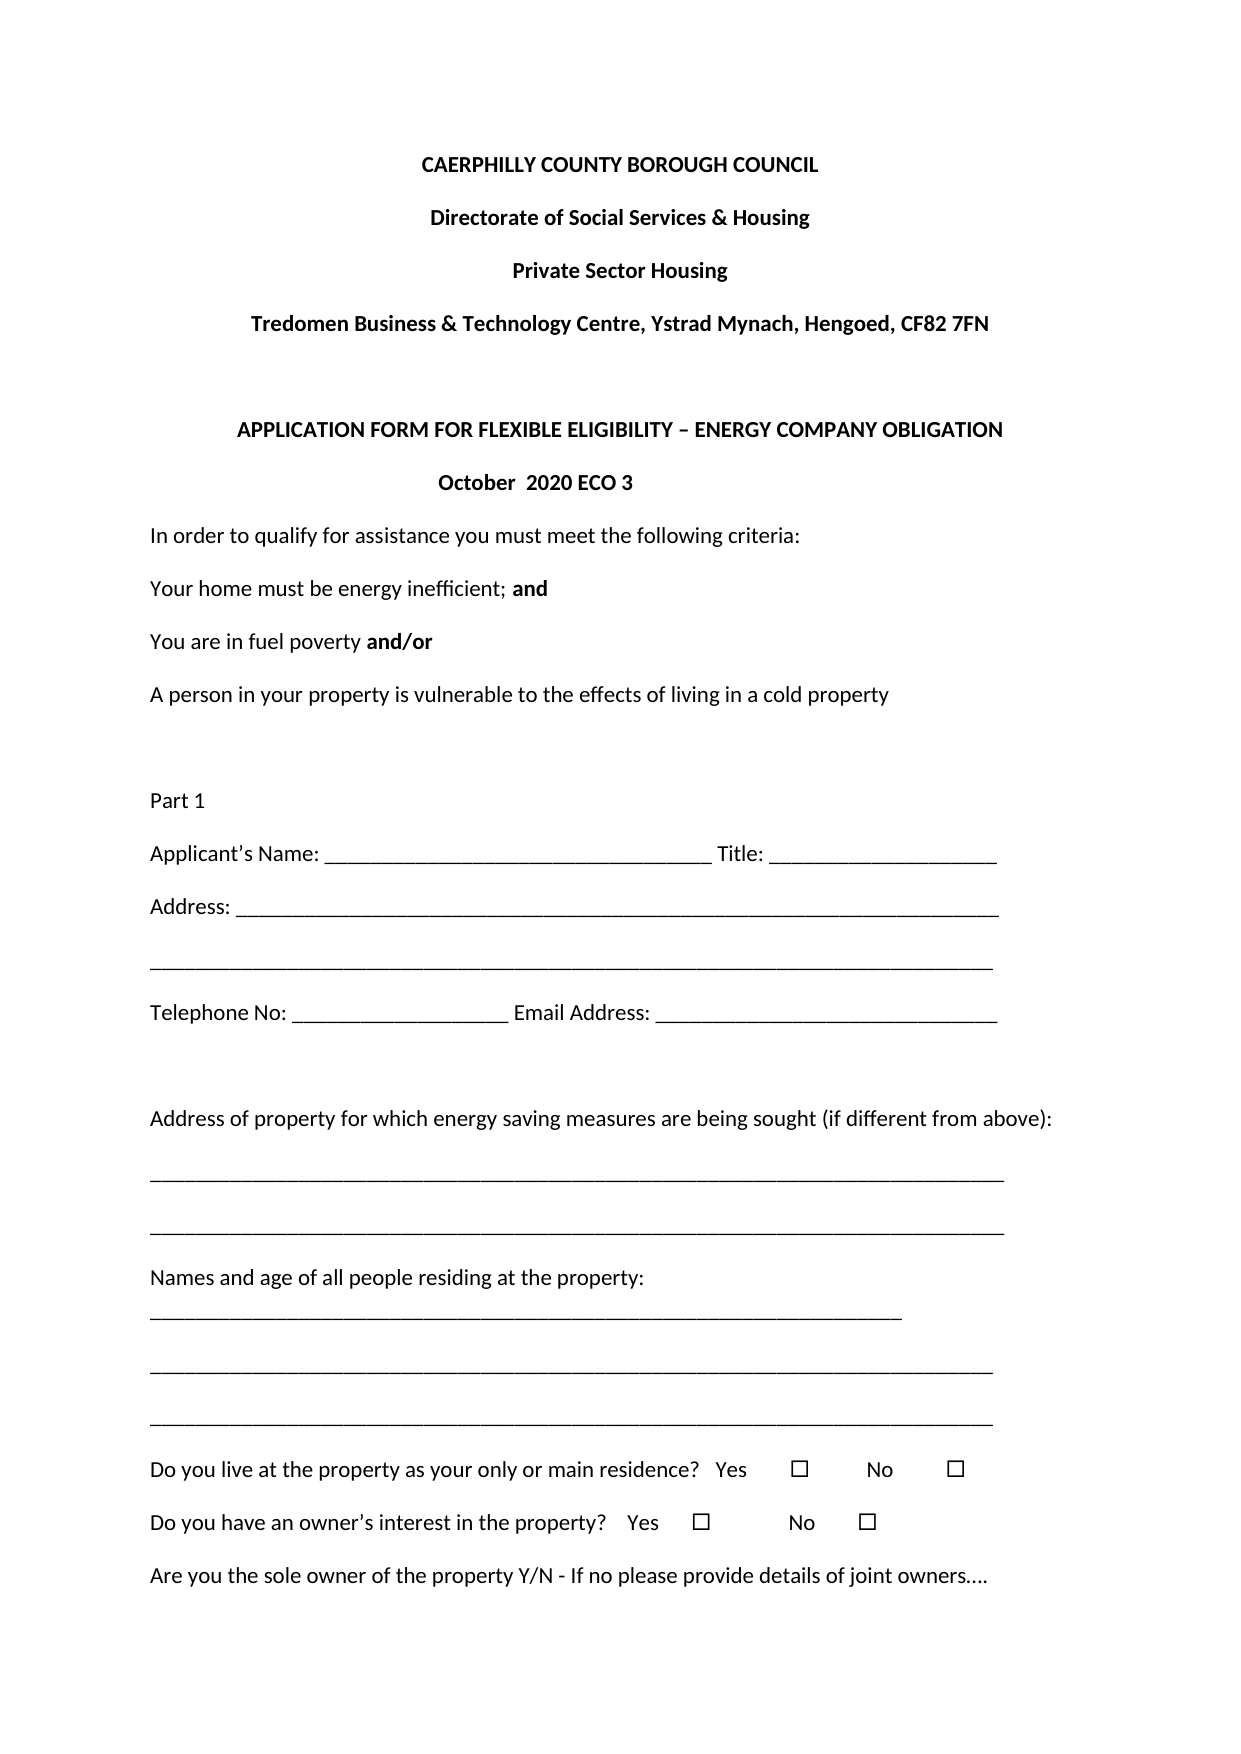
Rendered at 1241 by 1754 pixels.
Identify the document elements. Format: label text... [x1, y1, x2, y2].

text Applicant’s Name: __________________________________ Title: ____________________ [150, 839, 1090, 867]
text ___________________________________________________________________________ [150, 1210, 1090, 1238]
text APPLICATION FORM FOR FLEXIBLE ELIGIBILITY – ENERGY COMPANY OBLIGATION [150, 415, 1090, 443]
text CAERPHILLY COUNTY BOROUGH COUNCIL [150, 150, 1090, 178]
text Private Sector Housing [150, 256, 1090, 284]
text Tredomen Business & Technology Centre, Ystrad Mynach, Hengoed, CF82 7FN [150, 309, 1090, 337]
text Address of property for which energy saving measures are being sought (if different from above): [150, 1104, 1090, 1132]
text Are you the sole owner of the property Y/N - If no please provide details of joint owners…. [150, 1561, 1090, 1589]
text ___________________________________________________________________________ [150, 1157, 1090, 1185]
text __________________________________________________________________________ [150, 945, 1090, 973]
text Telephone No: ___________________ Email Address: ______________________________ [150, 998, 1090, 1026]
text In order to qualify for assistance you must meet the following criteria: [150, 521, 1090, 549]
text Directorate of Social Services & Housing [150, 203, 1090, 231]
text Do you live at the property as your only or main residence? Yes No [150, 1455, 1090, 1483]
text October 2020 ECO 3 [150, 468, 1090, 496]
text Names and age of all people residing at the property: __________________________________________________________________ [150, 1263, 1090, 1324]
text Your home must be energy inefficient; and [150, 574, 1090, 602]
text Do you have an owner’s interest in the property? Yes No [150, 1508, 1090, 1536]
text Part 1 [150, 786, 1090, 814]
text A person in your property is vulnerable to the effects of living in a cold property [150, 680, 1090, 708]
text You are in fuel poverty and/or [150, 627, 1090, 655]
text __________________________________________________________________________ [150, 1402, 1090, 1430]
text Address: ___________________________________________________________________ [150, 892, 1090, 920]
text __________________________________________________________________________ [150, 1349, 1090, 1377]
